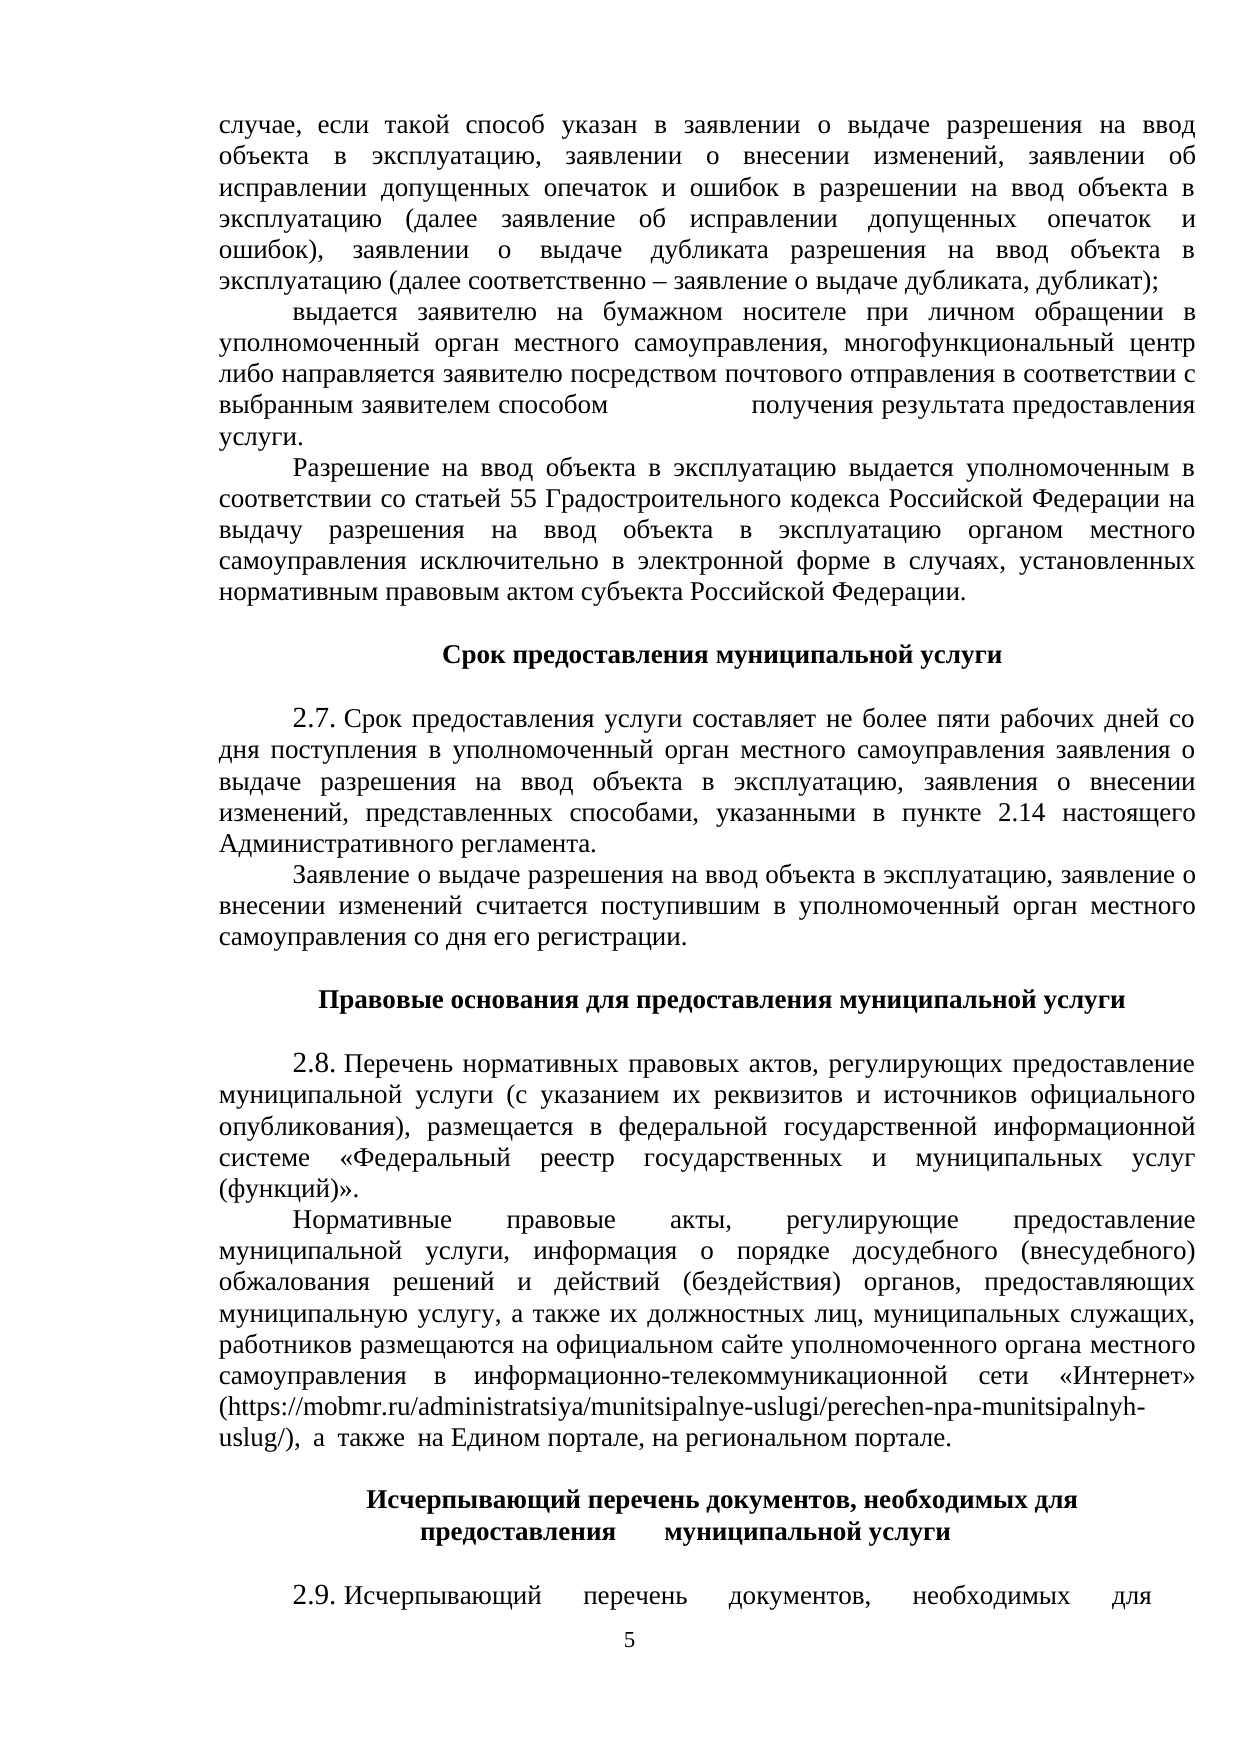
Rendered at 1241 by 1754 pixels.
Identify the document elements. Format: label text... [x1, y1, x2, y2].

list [219, 1577, 1152, 1611]
text Исчерпывающий перечень документов, необходимых для предоставления муниципальной услуги [219, 1483, 1152, 1546]
text Разрешение на ввод объекта в эксплуатацию выдается уполномоченным в соответствии со статьей 55 Градостроительного кодекса Российской Федерации на выдачу разрешения на ввод объекта в эксплуатацию органом местного самоуправления исключительно в электронной форме в случаях, установленных нормативным правовым актом субъекта Российской Федерации. [219, 451, 1196, 607]
subtitle Срок предоставления муниципальной услуги [298, 638, 1145, 669]
list Перечень нормативных правовых актов, регулирующих предоставление муниципальной услуги (с указанием их реквизитов и источников официального опубликования), размещается в федеральной государственной информационной системе «Федеральный реестр государственных и муниципальных услуг (функций)». [219, 1045, 1196, 1203]
text выдается заявителю на бумажном носителе при личном обращении в уполномоченный орган местного самоуправления, многофункциональный центр либо направляется заявителю посредством почтового отправления в соответствии с выбранным заявителем способом получения результата предоставления услуги. [219, 295, 1196, 451]
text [219, 108, 1196, 295]
list Срок предоставления услуги составляет не более пяти рабочих дней со дня поступления в уполномоченный орган местного самоуправления заявления о выдаче разрешения на ввод объекта в эксплуатацию, заявления о внесении изменений, представленных способами, указанными в пункте 2.14 настоящего Административного регламента. [219, 700, 1196, 858]
text Правовые основания для предоставления муниципальной услуги [219, 983, 1152, 1014]
text Заявление о выдаче разрешения на ввод объекта в эксплуатацию, заявление о внесении изменений считается поступившим в уполномоченный орган местного самоуправления со дня его регистрации. [219, 858, 1196, 952]
text Нормативные правовые акты, регулирующие предоставление муниципальной услуги, информация о порядке досудебного (внесудебного) обжалования решений и действий (бездействия) органов, предоставляющих муниципальную услугу, а также их должностных лиц, муниципальных служащих, работников размещаются на официальном сайте уполномоченного органа местного самоуправления в информационно-телекоммуникационной сети «Интернет» (https://mobmr.ru/administratsiya/munitsipalnye-uslugi/perechen-npa-munitsipalnyh-uslug/), а также на Едином портале, на региональном портале. [219, 1203, 1196, 1452]
